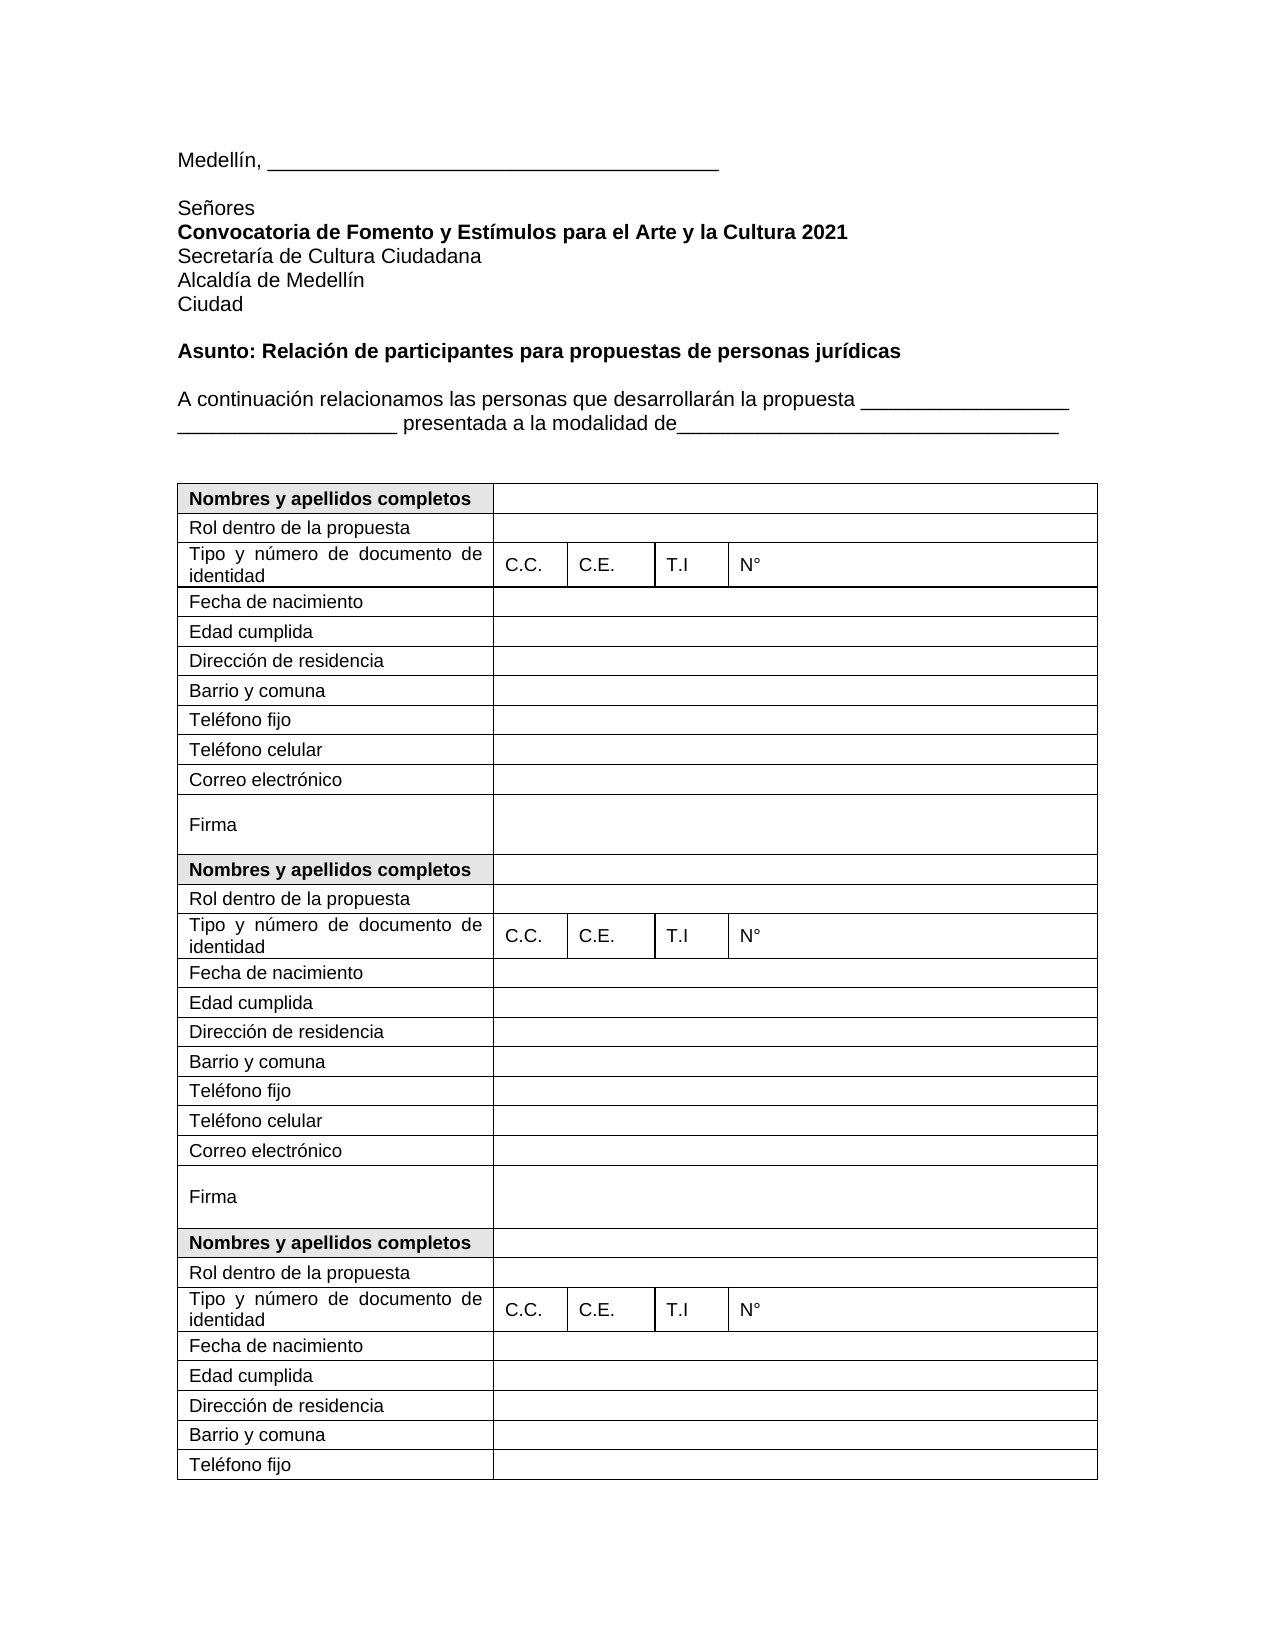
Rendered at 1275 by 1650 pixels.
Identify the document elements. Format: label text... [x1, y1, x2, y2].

table_cell [494, 795, 1097, 854]
table_cell Firma [178, 1166, 493, 1227]
table_cell [494, 1166, 1097, 1227]
table_cell Barrio y comuna [178, 1047, 493, 1076]
table_cell Tipo y número de documento de identidad [178, 543, 493, 586]
table_cell [494, 1450, 1097, 1479]
table_cell C.E. [568, 543, 654, 586]
table_cell Teléfono fijo [178, 1450, 493, 1479]
table_cell C.E. [568, 914, 654, 957]
table_cell Dirección de residencia [178, 1391, 493, 1419]
table_cell C.C. [494, 543, 567, 586]
table_cell Fecha de nacimiento [178, 1332, 493, 1360]
table_cell Firma [178, 795, 493, 854]
table_cell Rol dentro de la propuesta [178, 1258, 493, 1287]
table_cell Teléfono celular [178, 735, 493, 764]
text Señores [177, 196, 1098, 219]
table_cell Fecha de nacimiento [178, 588, 493, 616]
table_cell Tipo y número de documento de identidad [178, 914, 493, 957]
table_cell Edad cumplida [178, 617, 493, 646]
table_cell [494, 647, 1097, 675]
table_cell Barrio y comuna [178, 676, 493, 705]
table_cell [494, 735, 1097, 764]
text A continuación relacionamos las personas que desarrollarán la propuesta __________________ ___________________ presentada a la modalidad de_________________________________ [177, 387, 1098, 435]
table_cell [494, 588, 1097, 616]
table_cell [494, 1229, 1097, 1257]
table_header [494, 484, 1097, 513]
table_cell [494, 988, 1097, 1017]
table_cell Tipo y número de documento de identidad [178, 1288, 493, 1331]
table_cell Nombres y apellidos completos [178, 1229, 493, 1257]
table_cell Nombres y apellidos completos [178, 855, 493, 884]
table_cell N° [729, 1288, 1097, 1331]
table_cell [494, 855, 1097, 884]
table_cell [494, 959, 1097, 987]
table_cell T.I [656, 1288, 728, 1331]
table_cell Fecha de nacimiento [178, 959, 493, 987]
table_cell N° [729, 543, 1097, 586]
table_cell [494, 1391, 1097, 1419]
table_cell [494, 765, 1097, 793]
table_cell [494, 1047, 1097, 1076]
text Medellín, _______________________________________ [177, 148, 1098, 172]
table_cell [494, 1332, 1097, 1360]
table_cell Dirección de residencia [178, 647, 493, 675]
table_cell [494, 1106, 1097, 1135]
table_cell C.E. [568, 1288, 654, 1331]
table_cell Correo electrónico [178, 765, 493, 793]
table_cell C.C. [494, 914, 567, 957]
table_cell [494, 706, 1097, 734]
table_cell Teléfono fijo [178, 1077, 493, 1105]
table_cell Dirección de residencia [178, 1018, 493, 1046]
table_cell [494, 1136, 1097, 1164]
table_cell Edad cumplida [178, 1361, 493, 1390]
text Secretaría de Cultura Ciudadana [177, 243, 1098, 267]
text Asunto: Relación de participantes para propuestas de personas jurídicas [177, 339, 1098, 363]
text Ciudad [177, 291, 1098, 315]
table_cell [494, 1018, 1097, 1046]
text Alcaldía de Medellín [177, 267, 1098, 291]
table_cell Rol dentro de la propuesta [178, 514, 493, 542]
table_cell Teléfono celular [178, 1106, 493, 1135]
table_cell T.I [656, 914, 728, 957]
table_cell [494, 676, 1097, 705]
table_cell [494, 1077, 1097, 1105]
table_cell Rol dentro de la propuesta [178, 885, 493, 913]
table_cell Teléfono fijo [178, 706, 493, 734]
table_cell [494, 617, 1097, 646]
table_cell N° [729, 914, 1097, 957]
table_cell [494, 1361, 1097, 1390]
text Convocatoria de Fomento y Estímulos para el Arte y la Cultura 2021 [177, 219, 1098, 243]
table_cell [494, 1258, 1097, 1287]
table_cell T.I [656, 543, 728, 586]
table_header Nombres y apellidos completos [178, 484, 493, 513]
table_cell [494, 1421, 1097, 1449]
table_cell Edad cumplida [178, 988, 493, 1017]
table_cell C.C. [494, 1288, 567, 1331]
table_cell [494, 514, 1097, 542]
table_cell Correo electrónico [178, 1136, 493, 1164]
table_cell Barrio y comuna [178, 1421, 493, 1449]
table_cell [494, 885, 1097, 913]
